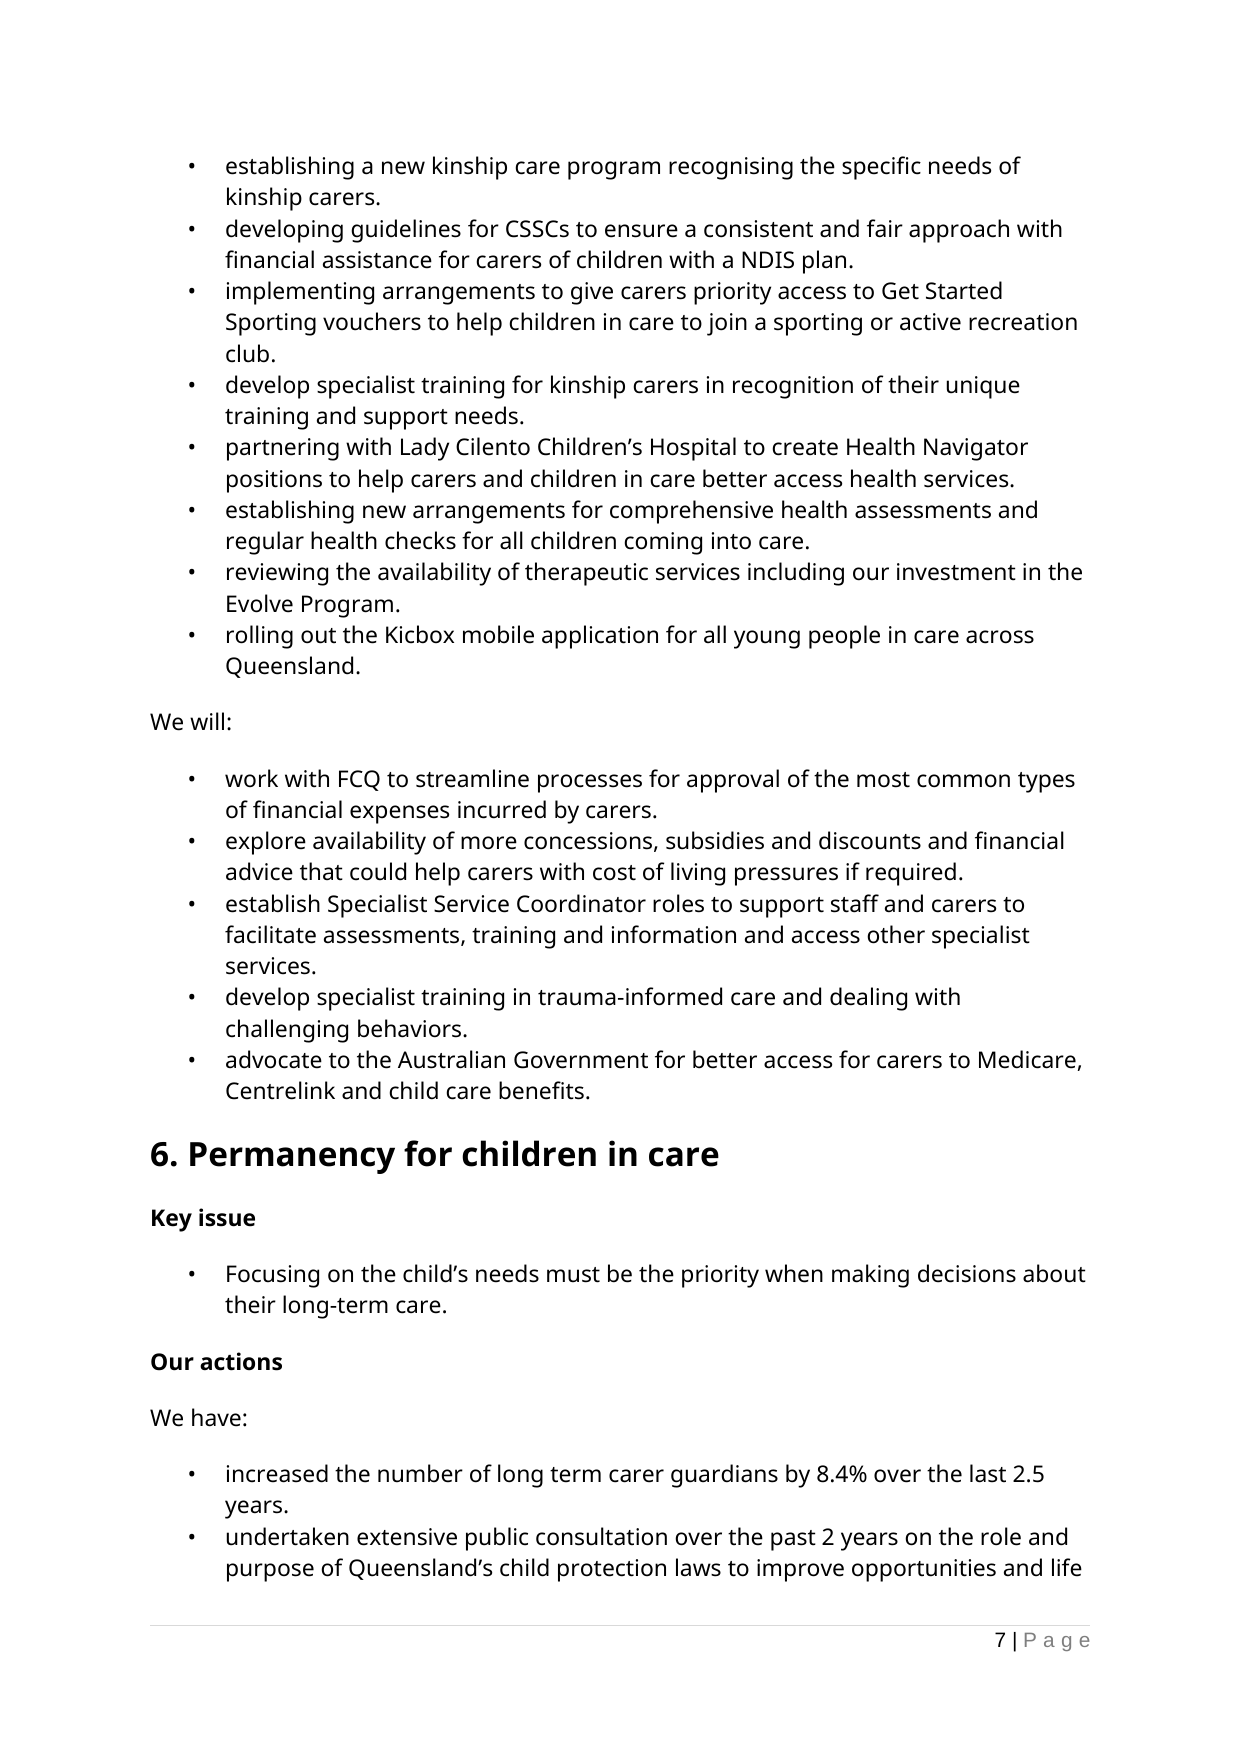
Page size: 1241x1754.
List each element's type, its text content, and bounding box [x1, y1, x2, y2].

list rolling out the Kicbox mobile application for all young people in care across Queensland. [187, 619, 1090, 681]
list Focusing on the child’s needs must be the priority when making decisions about their long-term care. [187, 1258, 1090, 1320]
list establish Specialist Service Coordinator roles to support staff and carers to facilitate assessments, training and information and access other specialist services. [187, 887, 1090, 981]
list develop specialist training in trauma-informed care and dealing with challenging behaviors. [187, 981, 1090, 1044]
subtitle 6. Permanency for children in care [150, 1131, 1090, 1177]
list develop specialist training for kinship carers in recognition of their unique training and support needs. [187, 369, 1090, 431]
list establishing a new kinship care program recognising the specific needs of kinship carers. [187, 150, 1090, 212]
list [187, 1520, 1090, 1583]
list reviewing the availability of therapeutic services including our investment in the Evolve Program. [187, 556, 1090, 619]
list work with FCQ to streamline processes for approval of the most common types of financial expenses incurred by carers. [187, 762, 1090, 825]
list advocate to the Australian Government for better access for carers to Medicare, Centrelink and child care benefits. [187, 1044, 1090, 1106]
list implementing arrangements to give carers priority access to Get Started Sporting vouchers to help children in care to join a sporting or active recreation club. [187, 275, 1090, 369]
text We have: [150, 1402, 1090, 1433]
text We will: [150, 706, 1090, 737]
list establishing new arrangements for comprehensive health assessments and regular health checks for all children coming into care. [187, 494, 1090, 556]
text Our actions [150, 1345, 1090, 1377]
text Key issue [150, 1202, 1090, 1233]
list explore availability of more concessions, subsidies and discounts and financial advice that could help carers with cost of living pressures if required. [187, 825, 1090, 887]
list increased the number of long term carer guardians by 8.4% over the last 2.5 years. [187, 1458, 1090, 1520]
list partnering with Lady Cilento Children’s Hospital to create Health Navigator positions to help carers and children in care better access health services. [187, 431, 1090, 494]
list developing guidelines for CSSCs to ensure a consistent and fair approach with financial assistance for carers of children with a NDIS plan. [187, 212, 1090, 275]
